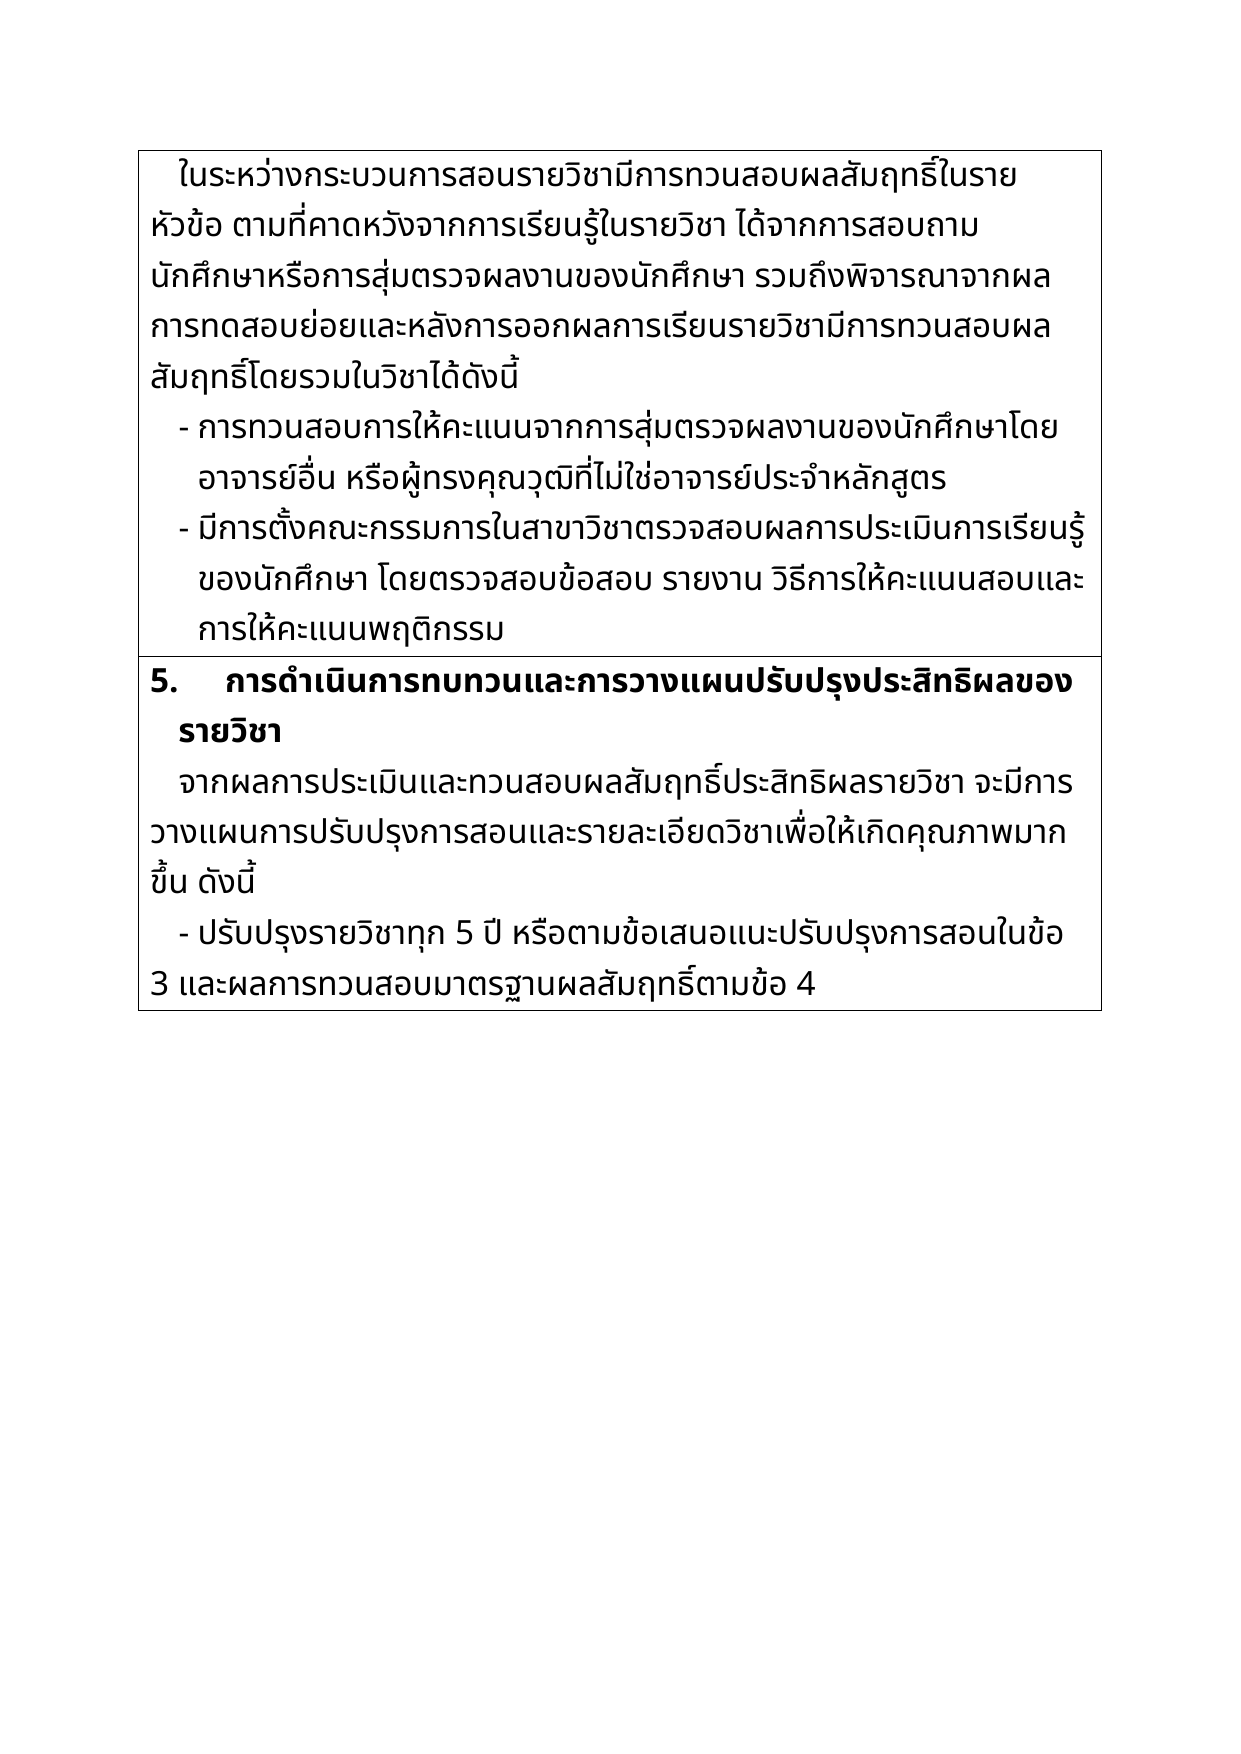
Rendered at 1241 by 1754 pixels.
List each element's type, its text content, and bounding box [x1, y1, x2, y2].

table_cell การดำเนินการทบทวนและการวางแผนปรับปรุงประสิทธิผลของรายวิชา จากผลการประเมินและทวนสอบผลสัมฤทธิ์ประสิทธิผลรายวิชา จะมีการวางแผนการปรับปรุงการสอนและรายละเอียดวิชาเพื่อให้เกิดคุณภาพมากขึ้น ดังนี้ ปรับปรุงรายวิชาทุก 5 ปี หรือตามข้อเสนอแนะปรับปรุงการสอนในข้อ 3 และผลการทวนสอบมาตรฐานผลสัมฤทธิ์ตามข้อ 4 [139, 657, 1101, 1010]
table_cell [139, 151, 1101, 656]
